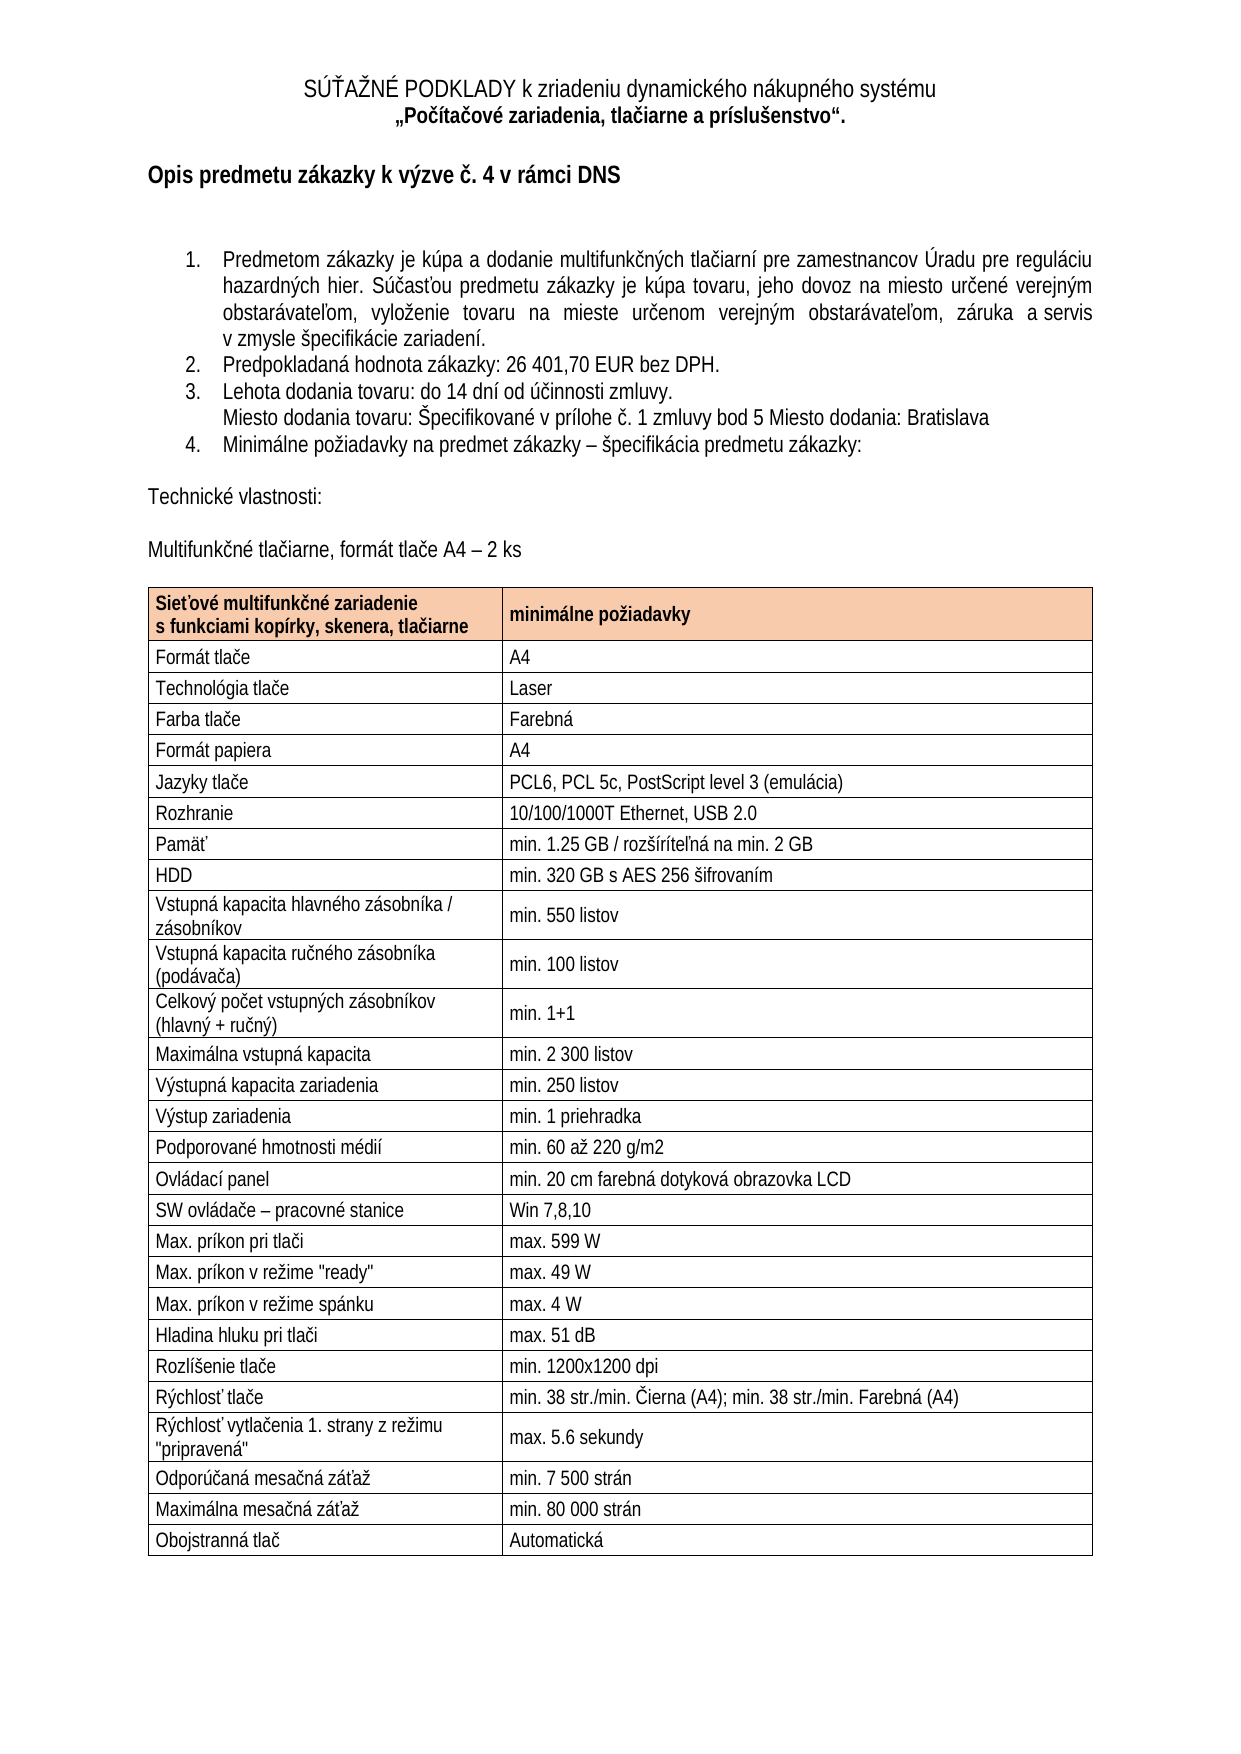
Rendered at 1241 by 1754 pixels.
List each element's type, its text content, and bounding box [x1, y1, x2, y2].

table_cell min. 2 300 listov [503, 1038, 1092, 1068]
list Lehota dodania tovaru: do 14 dní od účinnosti zmluvy. [185, 378, 1093, 404]
table_cell min. 1+1 [503, 989, 1092, 1037]
text Opis predmetu zákazky k výzve č. 4 v rámci DNS [148, 160, 1093, 189]
table_cell 10/100/1000T Ethernet, USB 2.0 [503, 798, 1092, 828]
table_header Sieťové multifunkčné zariadenie s funkciami kopírky, skenera, tlačiarne [149, 588, 502, 640]
table_cell Max. príkon pri tlači [149, 1226, 502, 1256]
table_cell A4 [503, 641, 1092, 672]
table_cell max. 599 W [503, 1226, 1092, 1256]
table_header minimálne požiadavky [503, 588, 1092, 640]
table_cell Rozhranie [149, 798, 502, 828]
table_cell Pamäť [149, 829, 502, 859]
table_cell max. 4 W [503, 1288, 1092, 1318]
table_cell min. 38 str./min. Čierna (A4); min. 38 str./min. Farebná (A4) [503, 1382, 1092, 1412]
table_cell Rýchlosť tlače [149, 1382, 502, 1412]
list Predpokladaná hodnota zákazky: 26 401,70 EUR bez DPH. [185, 351, 1093, 378]
table_cell Max. príkon v režime "ready" [149, 1257, 502, 1287]
table_cell min. 100 listov [503, 940, 1092, 988]
text Multifunkčné tlačiarne, formát tlače A4 – 2 ks [148, 536, 1093, 562]
table_cell Farebná [503, 704, 1092, 734]
text Technické vlastnosti: [148, 483, 1093, 509]
table_cell Rýchlosť vytlačenia 1. strany z režimu "pripravená" [149, 1413, 502, 1461]
table_cell PCL6, PCL 5c, PostScript level 3 (emulácia) [503, 766, 1092, 797]
table_cell Obojstranná tlač [149, 1525, 502, 1555]
table_cell min. 550 listov [503, 891, 1092, 939]
table_cell Laser [503, 673, 1092, 703]
table_cell max. 49 W [503, 1257, 1092, 1287]
table_cell Farba tlače [149, 704, 502, 734]
table_cell SW ovládače – pracovné stanice [149, 1195, 502, 1225]
table_cell Win 7,8,10 [503, 1195, 1092, 1225]
table_cell min. 1 priehradka [503, 1101, 1092, 1131]
table_cell min. 250 listov [503, 1070, 1092, 1100]
table_cell Vstupná kapacita ručného zásobníka (podávača) [149, 940, 502, 988]
table_cell Rozlíšenie tlače [149, 1351, 502, 1381]
table_cell min. 320 GB s AES 256 šifrovaním [503, 860, 1092, 890]
table_cell min. 7 500 strán [503, 1462, 1092, 1492]
list Predmetom zákazky je kúpa a dodanie multifunkčných tlačiarní pre zamestnancov Úradu pre reguláciu hazardných hier. Súčasťou predmetu zákazky je kúpa tovaru, jeho dovoz na miesto určené verejným obstarávateľom, vyloženie tovaru na mieste určenom verejným obstarávateľom, záruka a servis v zmysle špecifikácie zariadení. [185, 246, 1093, 351]
table_cell max. 5.6 sekundy [503, 1413, 1092, 1461]
table_cell Vstupná kapacita hlavného zásobníka / zásobníkov [149, 891, 502, 939]
list Minimálne požiadavky na predmet zákazky – špecifikácia predmetu zákazky: [185, 431, 1093, 457]
table_cell HDD [149, 860, 502, 890]
table_cell Maximálna mesačná záťaž [149, 1494, 502, 1524]
table_cell Automatická [503, 1525, 1092, 1555]
table_cell min. 1200x1200 dpi [503, 1351, 1092, 1381]
table_cell min. 80 000 strán [503, 1494, 1092, 1524]
table_cell A4 [503, 735, 1092, 765]
table_cell Max. príkon v režime spánku [149, 1288, 502, 1318]
table_cell min. 1.25 GB / rozšíríteľná na min. 2 GB [503, 829, 1092, 859]
table_cell min. 20 cm farebná dotyková obrazovka LCD [503, 1163, 1092, 1193]
table_cell Podporované hmotnosti médií [149, 1132, 502, 1162]
table_cell Formát tlače [149, 641, 502, 672]
table_cell Odporúčaná mesačná záťaž [149, 1462, 502, 1492]
table_cell Hladina hluku pri tlači [149, 1320, 502, 1350]
table_cell Jazyky tlače [149, 766, 502, 797]
table_cell Výstupná kapacita zariadenia [149, 1070, 502, 1100]
table_cell Formát papiera [149, 735, 502, 765]
table_cell max. 51 dB [503, 1320, 1092, 1350]
table_cell min. 60 až 220 g/m2 [503, 1132, 1092, 1162]
table_cell Maximálna vstupná kapacita [149, 1038, 502, 1068]
table_cell Výstup zariadenia [149, 1101, 502, 1131]
table_cell Celkový počet vstupných zásobníkov (hlavný + ručný) [149, 989, 502, 1037]
list Miesto dodania tovaru: Špecifikované v prílohe č. 1 zmluvy bod 5 Miesto dodania: Bratislava [223, 404, 1093, 431]
table_cell Ovládací panel [149, 1163, 502, 1193]
table_cell Technológia tlače [149, 673, 502, 703]
